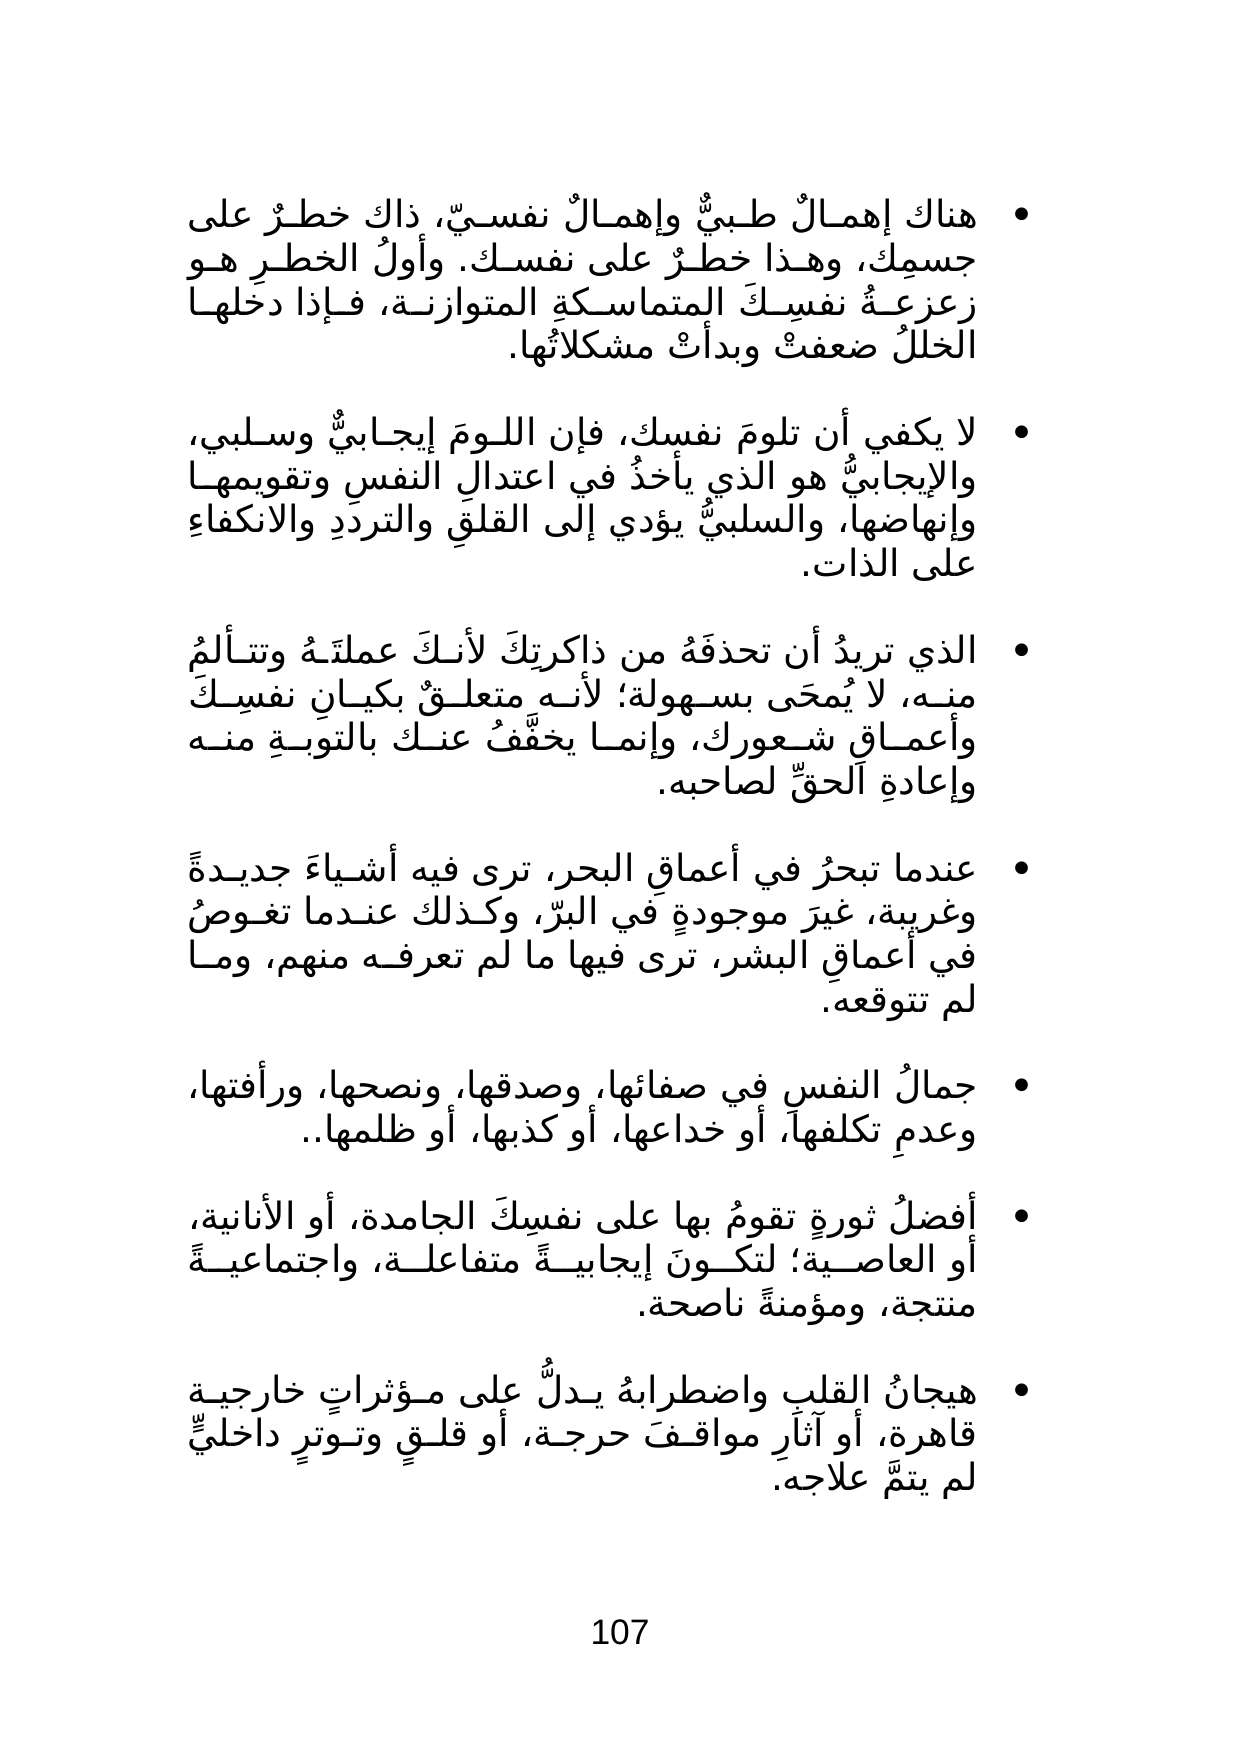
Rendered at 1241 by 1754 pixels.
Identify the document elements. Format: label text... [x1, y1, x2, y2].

list الذي تريدُ أن تحذفَهُ من ذاكرتِكَ لأنكَ عملتَهُ وتتألمُ منه، لا يُمحَى بسهولة؛ لأنه متعلقٌ بكيانِ نفسِكَ وأعماقِ شعورك، وإنما يخفَّفُ عنك بالتوبةِ منه وإعادةِ الحقِّ لصاحبه. [187, 628, 1015, 803]
list جمالُ النفسِ في صفائها، وصدقها، ونصحها، ورأفتها، وعدمِ تكلفها، أو خداعها، أو كذبها، أو ظلمها.. [187, 1064, 1015, 1151]
list عندما تبحرُ في أعماقِ البحر، ترى فيه أشياءَ جديدةً وغريبة، غيرَ موجودةٍ في البرّ، وكذلك عندما تغوصُ في أعماقِ البشر، ترى فيها ما لم تعرفه منهم، وما لم تتوقعه. [187, 846, 1015, 1021]
list لا يكفي أن تلومَ نفسك، فإن اللومَ إيجابيٌّ وسلبي، والإيجابيُّ هو الذي يأخذُ في اعتدالِ النفسِ وتقويمها وإنهاضها، والسلبيُّ يؤدي إلى القلقِ والترددِ والانكفاءِ على الذات. [187, 411, 1015, 585]
list هناك إهمالٌ طبيٌّ وإهمالٌ نفسيّ، ذاك خطرٌ على جسمِك، وهذا خطرٌ على نفسك. وأولُ الخطرِ هو زعزعةُ نفسِكَ المتماسكةِ المتوازنة، فإذا دخلها الخللُ ضعفتْ وبدأتْ مشكلاتُها. [187, 193, 1015, 368]
list هيجانُ القلبِ واضطرابهُ يدلُّ على مؤثراتٍ خارجية قاهرة، أو آثارِ مواقفَ حرجة، أو قلقٍ وتوترٍ داخليٍّ لم يتمَّ علاجه. [187, 1368, 1015, 1499]
list أفضلُ ثورةٍ تقومُ بها على نفسِكَ الجامدة، أو الأنانية، أو العاصية؛ لتكونَ إيجابيةً متفاعلة، واجتماعيةً منتجة، ومؤمنةً ناصحة. [187, 1194, 1015, 1325]
